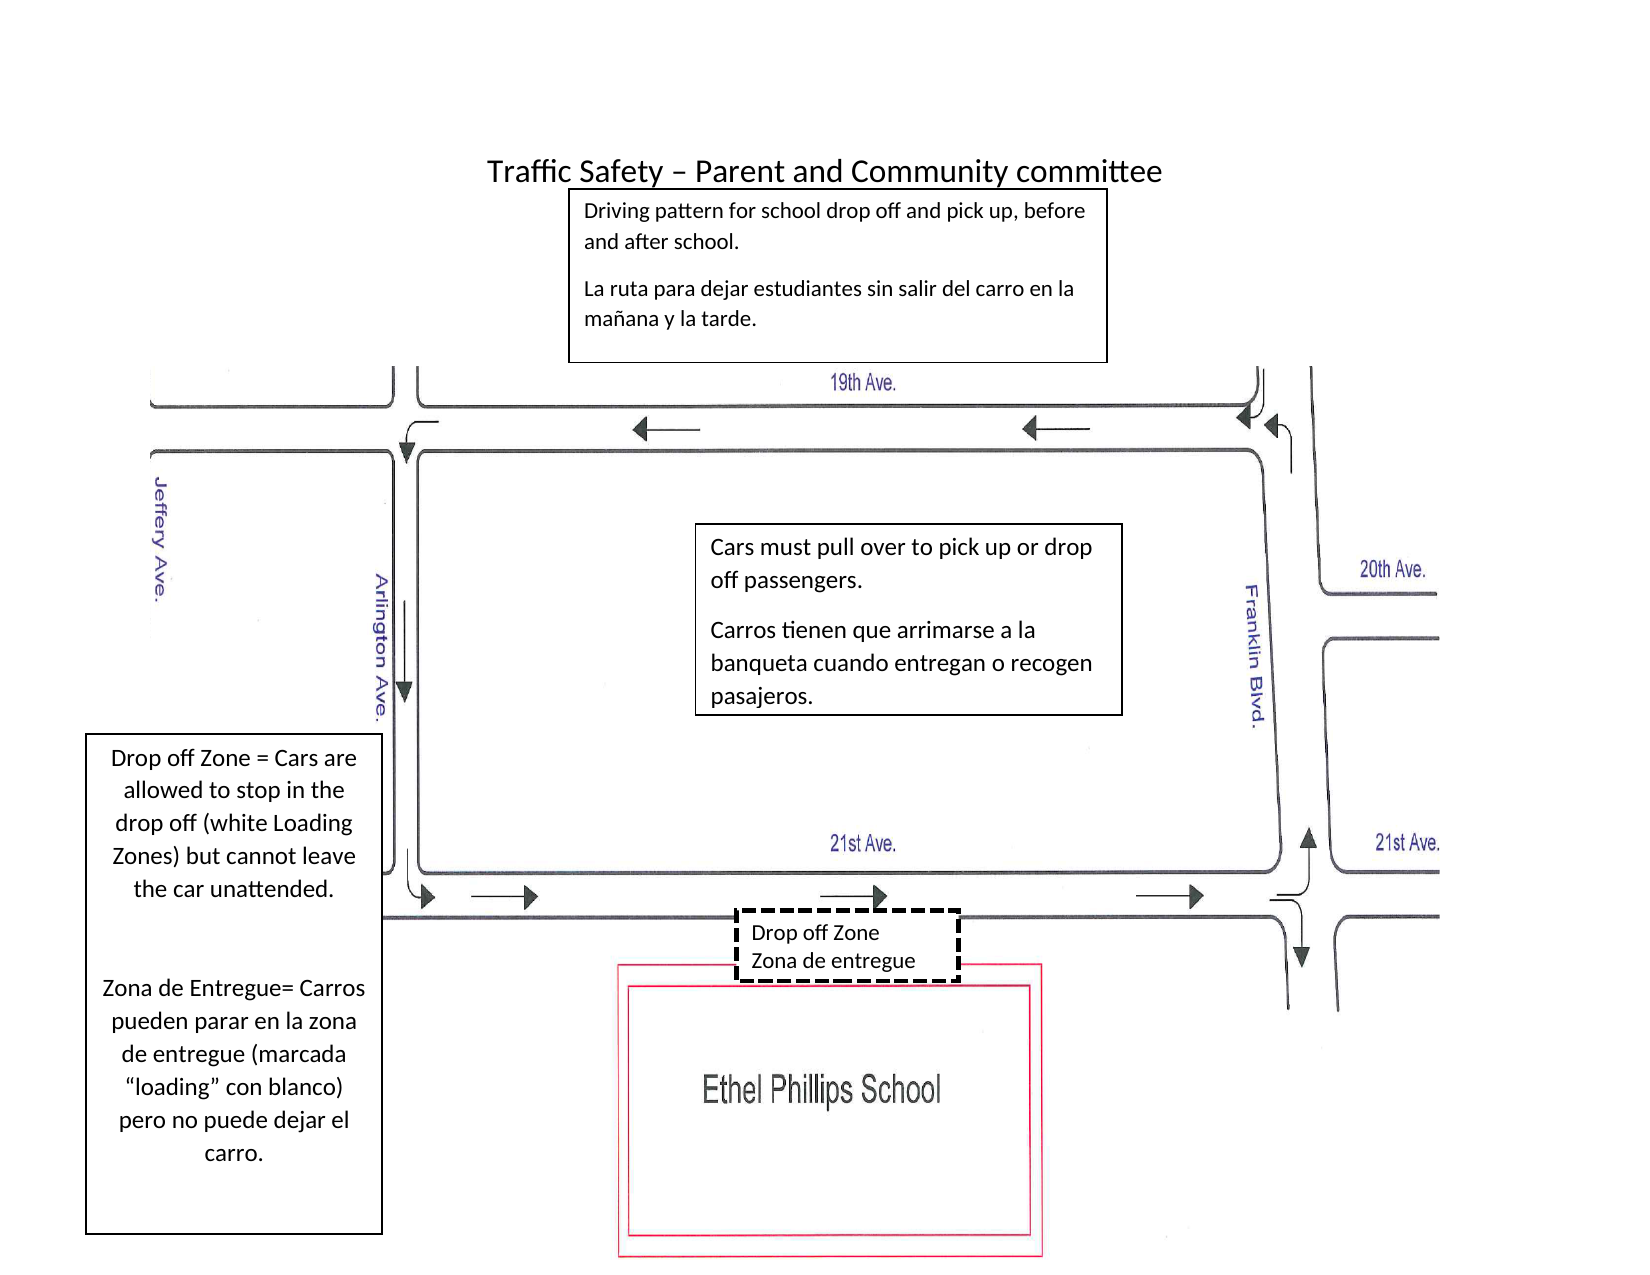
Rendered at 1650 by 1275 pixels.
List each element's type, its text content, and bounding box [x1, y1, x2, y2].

text Traffic Safety – Parent and Community committee [150, 150, 1500, 191]
